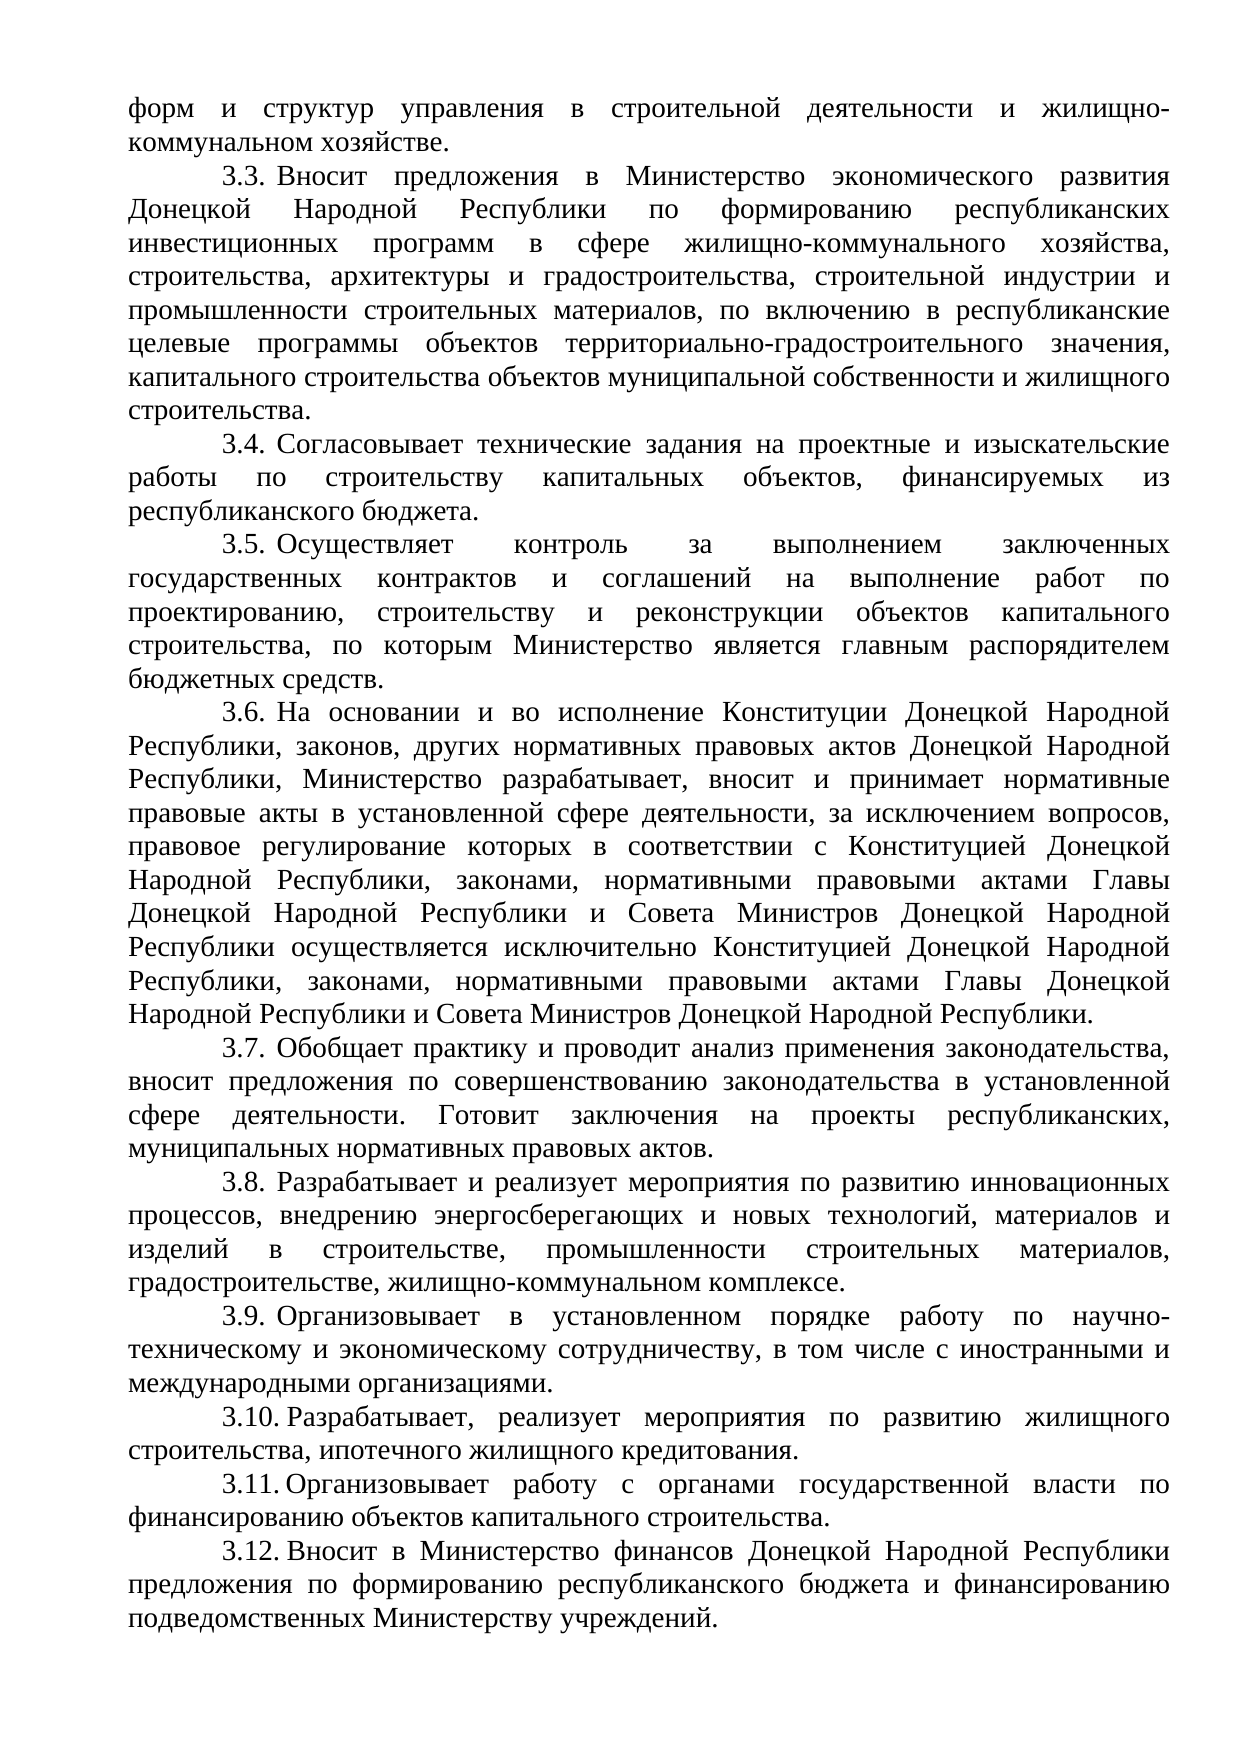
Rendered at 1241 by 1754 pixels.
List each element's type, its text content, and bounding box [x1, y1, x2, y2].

list Организовывает в установленном порядке работу по научно-техническому и экономическому сотрудничеству, в том числе с иностранными и международными организациями. [128, 1299, 1171, 1399]
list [128, 91, 1171, 158]
list Разрабатывает, реализует мероприятия по развитию жилищного строительства, ипотечного жилищного кредитования. [128, 1399, 1171, 1466]
list Организовывает работу с органами государственной власти по финансированию объектов капитального строительства. [128, 1466, 1171, 1533]
list Вносит в Министерство финансов Донецкой Народной Республики предложения по формированию республиканского бюджета и финансированию подведомственных Министерству учреждений. [128, 1533, 1171, 1634]
list Разрабатывает и реализует мероприятия по развитию инновационных процессов, внедрению энергосберегающих и новых технологий, материалов и изделий в строительстве, промышленности строительных материалов, градостроительстве, жилищно-коммунальном комплексе. [128, 1164, 1171, 1299]
list Согласовывает технические задания на проектные и изыскательские работы по строительству капитальных объектов, финансируемых из республиканского бюджета. [128, 427, 1171, 527]
list Обобщает практику и проводит анализ применения законодательства, вносит предложения по совершенствованию законодательства в установленной сфере деятельности. Готовит заключения на проекты республиканских, муниципальных нормативных правовых актов. [128, 1030, 1171, 1164]
list Вносит предложения в Министерство экономического развития Донецкой Народной Республики по формированию республиканских инвестиционных программ в сфере жилищно-коммунального хозяйства, строительства, архитектуры и градостроительства, строительной индустрии и промышленности строительных материалов, по включению в республиканские целевые программы объектов территориально-градостроительного значения, капитального строительства объектов муниципальной собственности и жилищного строительства. [128, 158, 1171, 427]
list На основании и во исполнение Конституции Донецкой Народной Республики, законов, других нормативных правовых актов Донецкой Народной Республики, Министерство разрабатывает, вносит и принимает нормативные правовые акты в установленной сфере деятельности, за исключением вопросов, правовое регулирование которых в соответствии с Конституцией Донецкой Народной Республики, законами, нормативными правовыми актами Главы Донецкой Народной Республики и Совета Министров Донецкой Народной Республики осуществляется исключительно Конституцией Донецкой Народной Республики, законами, нормативными правовыми актами Главы Донецкой Народной Республики и Совета Министров Донецкой Народной Республики. [128, 695, 1171, 1030]
list Осуществляет контроль за выполнением заключенных государственных контрактов и соглашений на выполнение работ по проектированию, строительству и реконструкции объектов капитального строительства, по которым Министерство является главным распорядителем бюджетных средств. [128, 527, 1171, 695]
